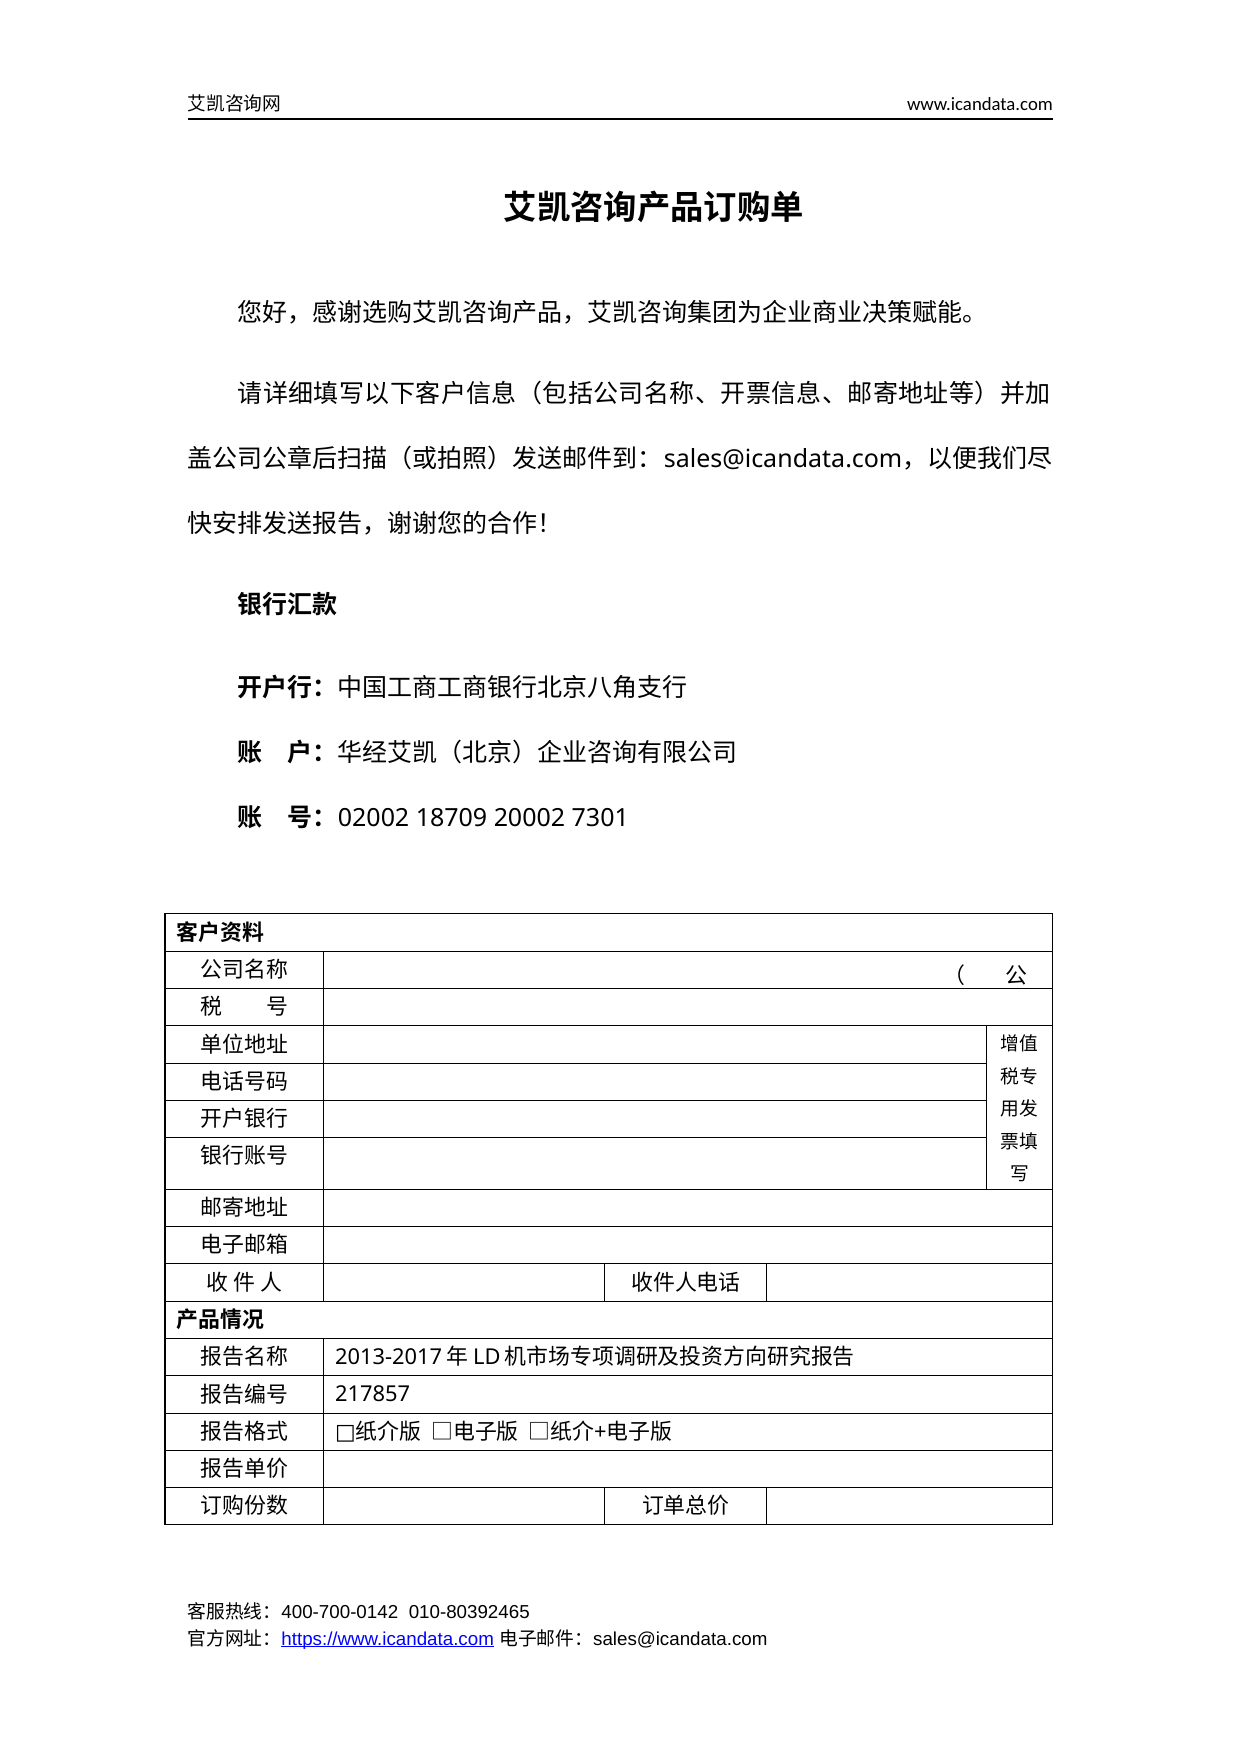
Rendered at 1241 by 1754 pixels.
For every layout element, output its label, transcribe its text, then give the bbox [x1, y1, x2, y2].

table_cell [324, 952, 1052, 988]
table_cell [324, 989, 1052, 1025]
table_cell [324, 1488, 604, 1524]
table_cell 报告名称 [166, 1339, 323, 1375]
table_cell 2013-2017年LD机市场专项调研及投资方向研究报告 [324, 1339, 1052, 1375]
table_cell 单位地址 [166, 1026, 323, 1062]
table_cell [324, 1264, 604, 1301]
table_cell 报告格式 [166, 1414, 323, 1450]
text 艾凯咨询产品订购单 [187, 172, 1053, 237]
table_cell [767, 1264, 1052, 1301]
table_cell 订单总价 [605, 1488, 766, 1524]
table_cell 电子邮箱 [166, 1227, 323, 1263]
table_cell [324, 1138, 986, 1189]
table_cell [324, 1026, 986, 1062]
table_cell 电话号码 [166, 1064, 323, 1100]
text 开户行：中国工商工商银行北京八角支行 [187, 653, 1053, 718]
text 银行汇款 [187, 570, 1053, 635]
table_cell 增值税专用发票填写 [987, 1026, 1052, 1189]
table_cell [324, 1190, 1052, 1226]
table_cell 报告单价 [166, 1451, 323, 1487]
table_cell □纸介版 □电子版 □纸介+电子版 [324, 1414, 1052, 1450]
table_cell 订购份数 [166, 1488, 323, 1524]
table_cell 产品情况 [166, 1302, 1052, 1338]
text 账 号：02002 18709 20002 7301 [187, 783, 1053, 848]
table_cell [324, 1101, 986, 1137]
table_header 客户资料 [166, 914, 1052, 951]
table_cell [767, 1488, 1052, 1524]
table_cell 收件人电话 [605, 1264, 766, 1301]
table_cell 邮寄地址 [166, 1190, 323, 1226]
table_cell 公司名称 [166, 952, 323, 988]
table_cell 217857 [324, 1376, 1052, 1412]
text 您好，感谢选购艾凯咨询产品，艾凯咨询集团为企业商业决策赋能。 [187, 278, 1053, 343]
text 账 户：华经艾凯（北京）企业咨询有限公司 [187, 718, 1053, 783]
table_cell [324, 1227, 1052, 1263]
table_cell 税 号 [166, 989, 323, 1025]
table_cell 收 件 人 [166, 1264, 323, 1301]
table_cell [324, 1451, 1052, 1487]
table_cell 开户银行 [166, 1101, 323, 1137]
text 请详细填写以下客户信息（包括公司名称、开票信息、邮寄地址等）并加盖公司公章后扫描（或拍照）发送邮件到：sales@icandata.com，以便我们尽快安排发送报告，谢谢您的合作！ [187, 359, 1053, 554]
table_cell [324, 1064, 986, 1100]
table_cell 银行账号 [166, 1138, 323, 1189]
table_cell 报告编号 [166, 1376, 323, 1412]
